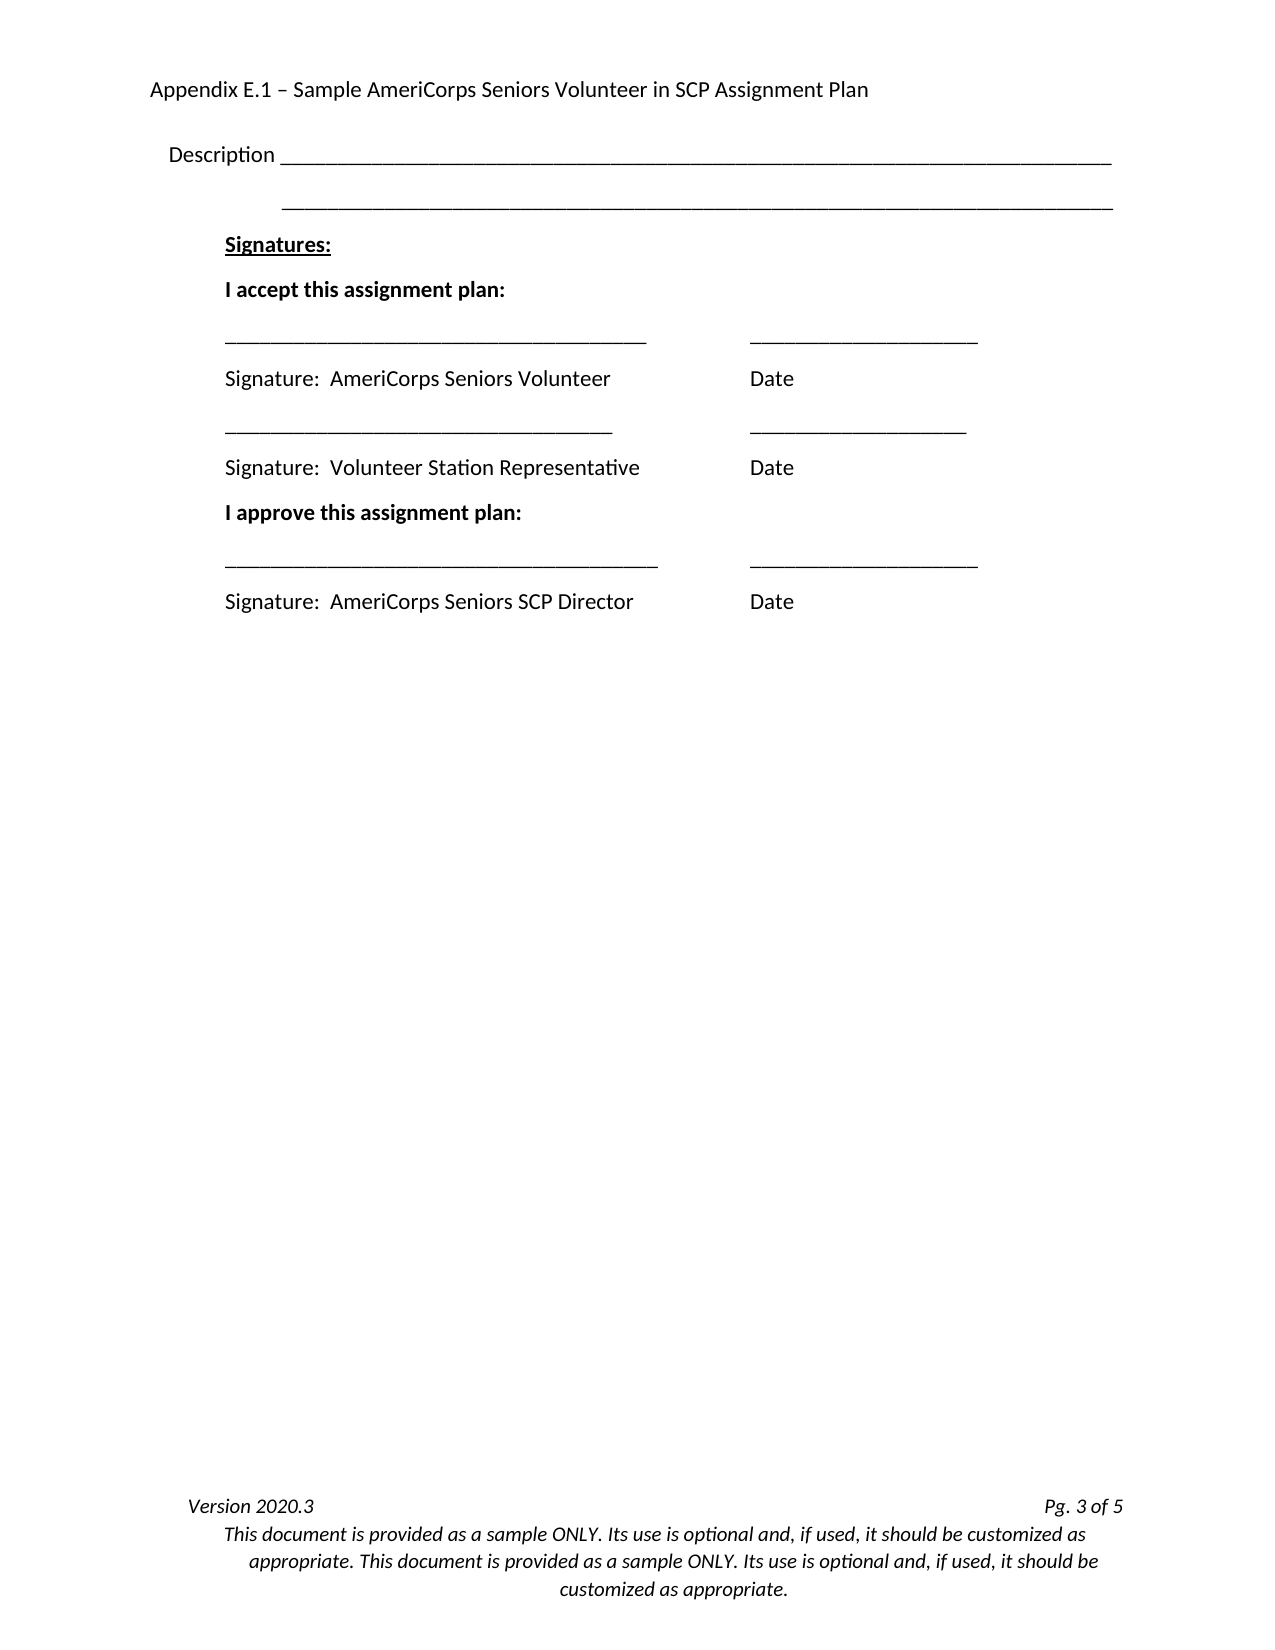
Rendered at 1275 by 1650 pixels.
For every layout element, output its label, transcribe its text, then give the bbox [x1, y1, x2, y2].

text ______________________________________ ____________________ [225, 543, 1125, 571]
text Signature: Volunteer Station Representative Date [225, 453, 1125, 481]
text _________________________________________________________________________ [225, 185, 1125, 213]
text I approve this assignment plan: [225, 498, 1125, 526]
text Signature: AmeriCorps Seniors Volunteer Date [225, 364, 1125, 392]
text _____________________________________ ____________________ [225, 319, 1125, 347]
text Signature: AmeriCorps Seniors SCP Director Date [225, 587, 1125, 616]
text __________________________________ ___________________ [225, 409, 1125, 437]
text Signatures: [225, 230, 1125, 258]
text I accept this assignment plan: [225, 275, 1125, 303]
text Description _________________________________________________________________________ [169, 141, 1125, 169]
